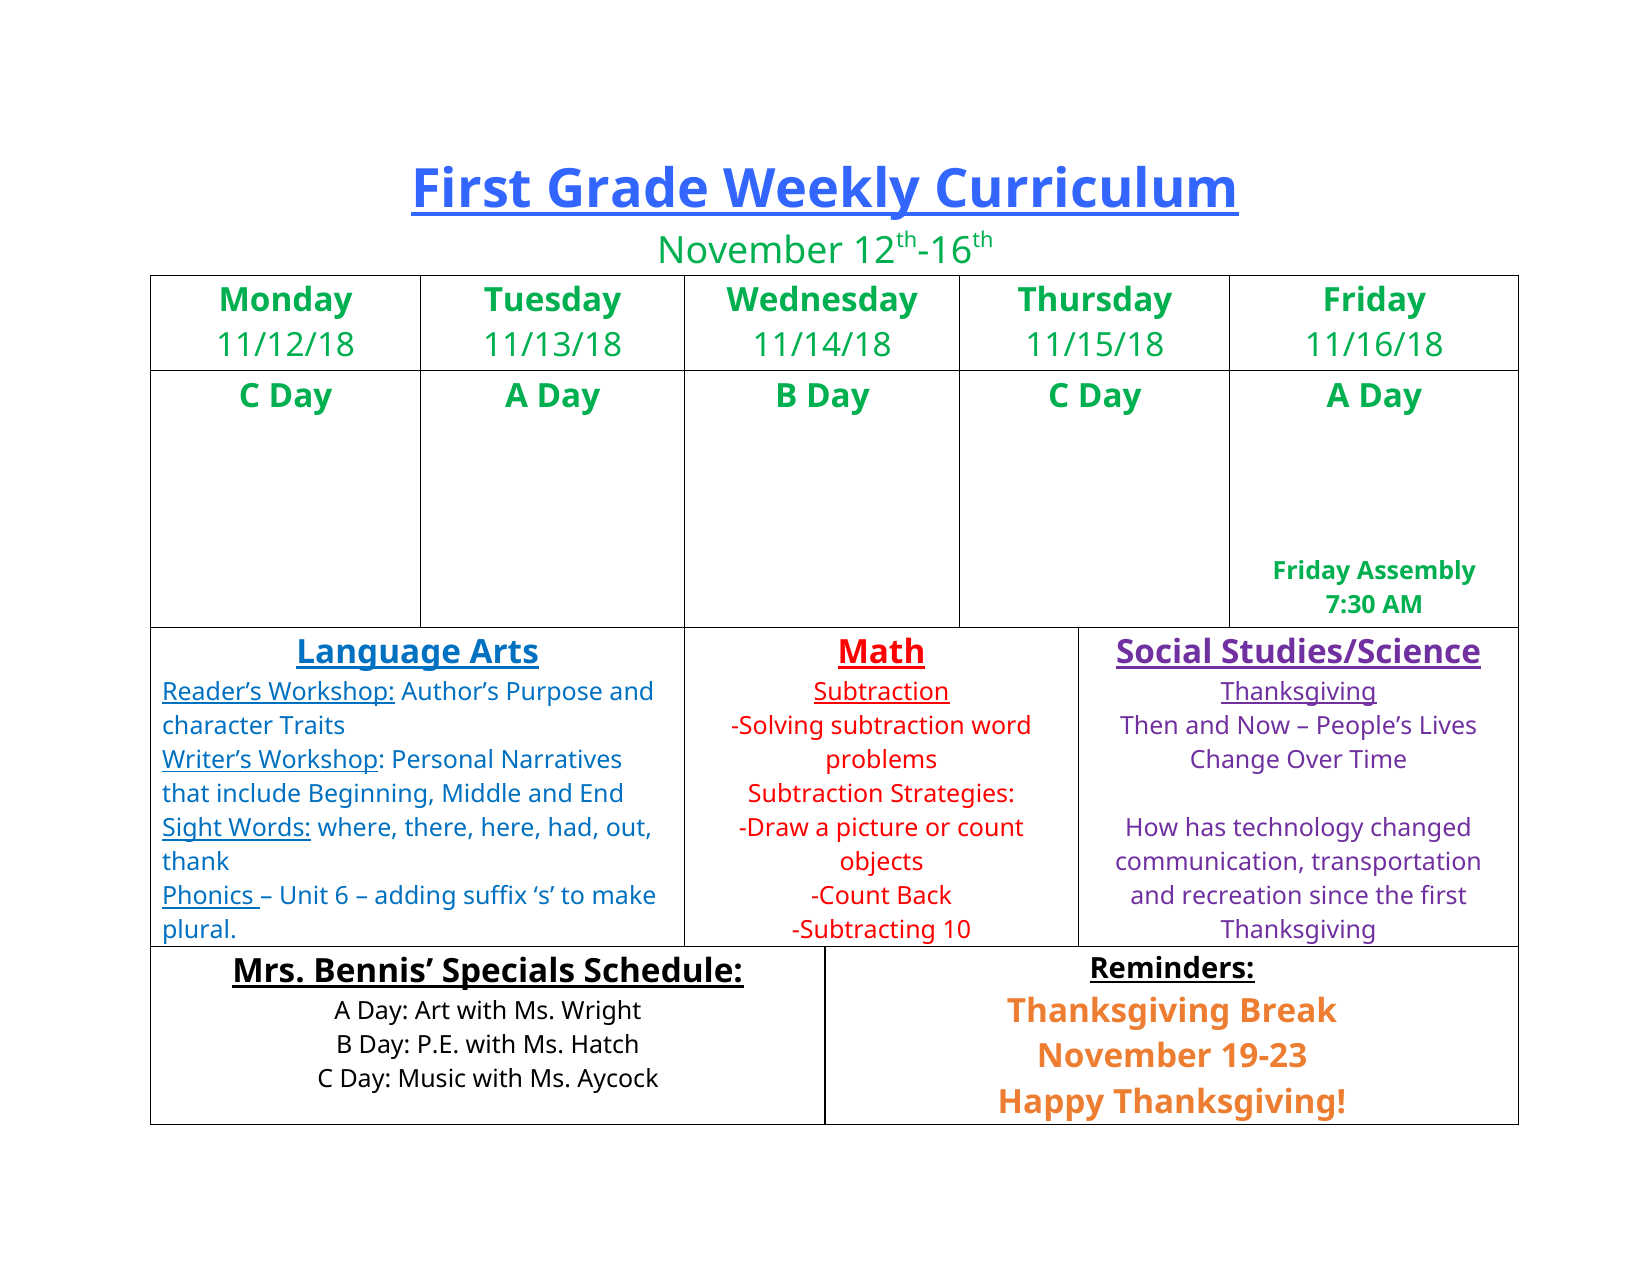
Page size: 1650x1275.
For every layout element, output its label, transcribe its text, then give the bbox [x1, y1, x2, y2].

table_cell B Day [685, 371, 959, 627]
table_cell Social Studies/Science Thanksgiving Then and Now – People’s Lives Change Over Time How has technology changed communication, transportation and recreation since the first Thanksgiving [1079, 628, 1518, 946]
table_cell C Day [960, 371, 1229, 627]
table_header Tuesday 11/13/18 [421, 276, 684, 370]
table_cell Language Arts Reader’s Workshop: Author’s Purpose and character Traits Writer’s Workshop: Personal Narratives that include Beginning, Middle and End Sight Words: where, there, here, had, out, thank Phonics – Unit 6 – adding suffix ‘s’ to make plural. [151, 628, 684, 946]
table_header Friday 11/16/18 [1230, 276, 1518, 370]
table_header Monday 11/12/18 [151, 276, 420, 370]
table_cell A Day Friday Assembly 7:30 AM [1230, 371, 1518, 627]
text November 12th-16th [150, 224, 1500, 275]
table_cell Math Subtraction -Solving subtraction word problems Subtraction Strategies: -Draw a picture or count objects -Count Back -Subtracting 10 [685, 628, 1078, 946]
table_cell A Day [421, 371, 684, 627]
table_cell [151, 947, 824, 1124]
text First Grade Weekly Curriculum [150, 150, 1500, 224]
table_header Thursday 11/15/18 [960, 276, 1229, 370]
table_header Wednesday 11/14/18 [685, 276, 959, 370]
table_cell C Day [151, 371, 420, 627]
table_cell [826, 947, 1518, 1124]
